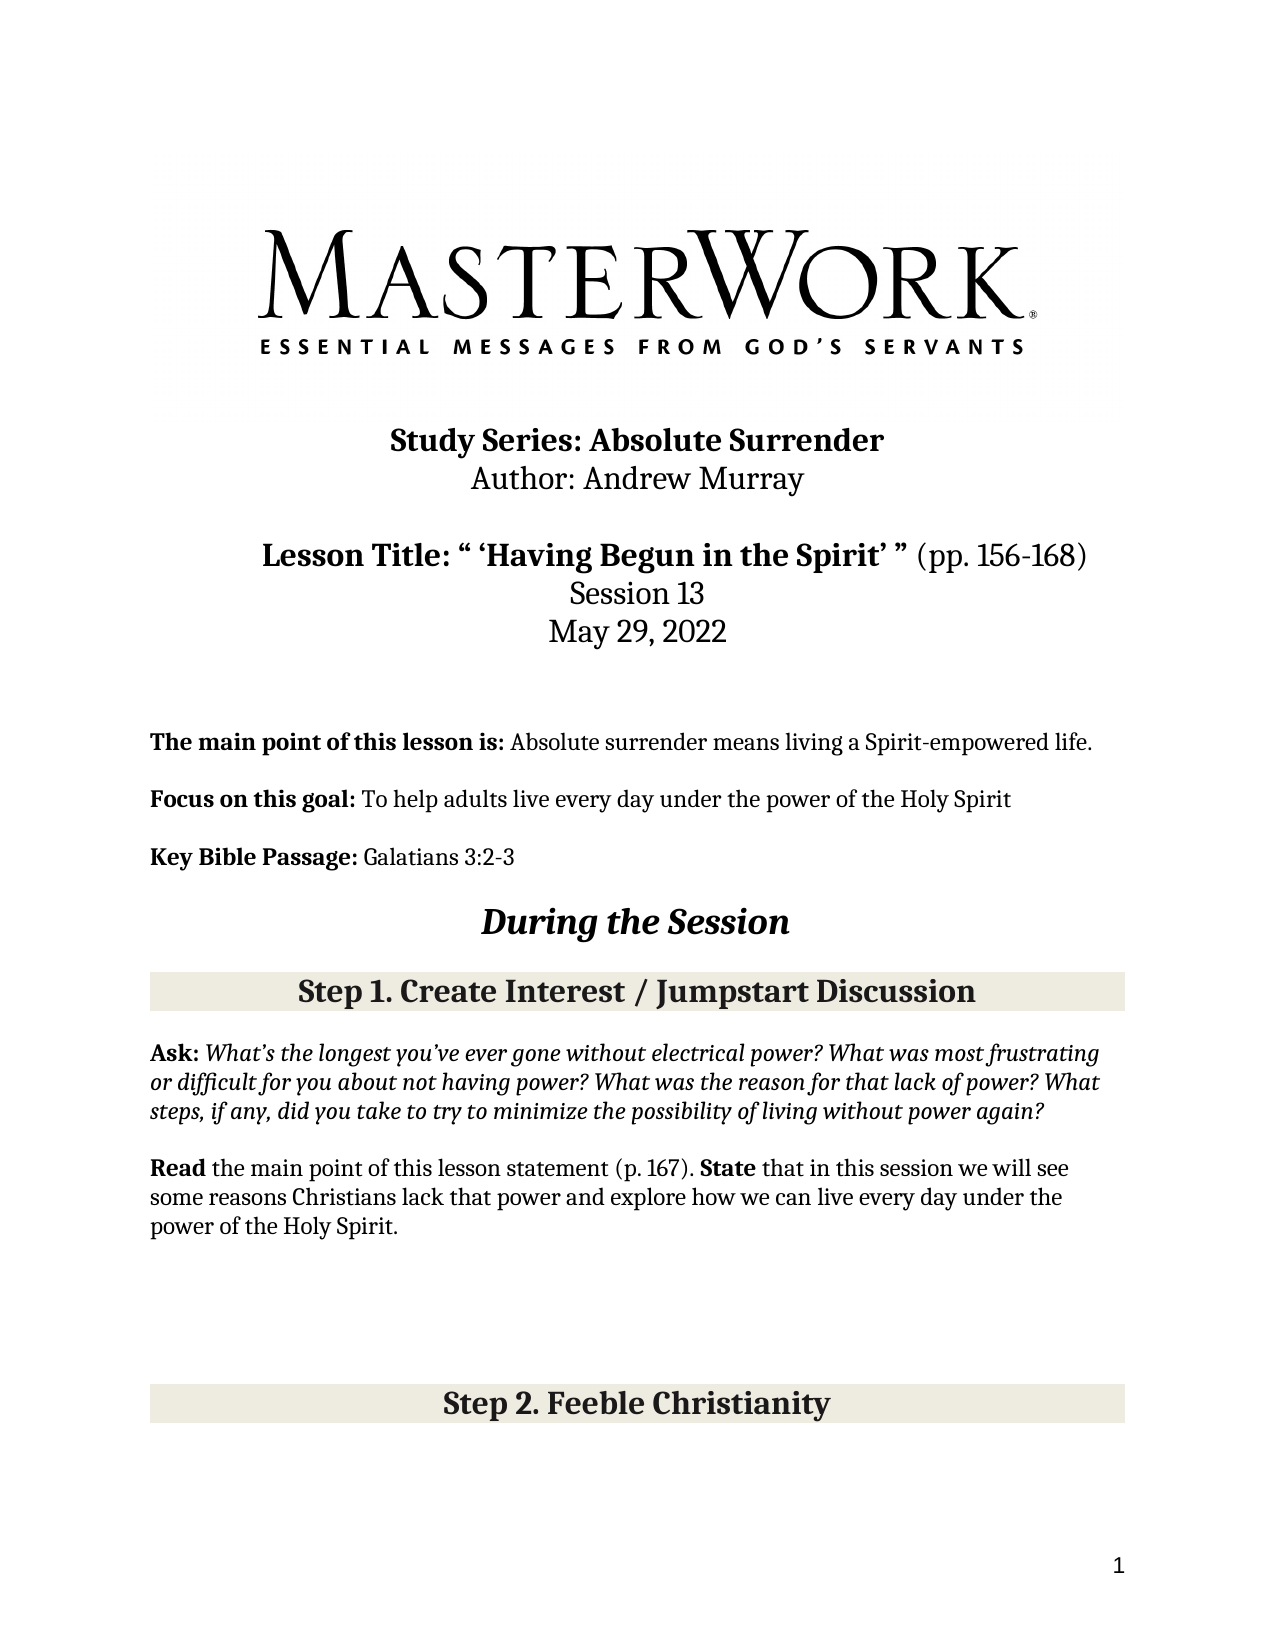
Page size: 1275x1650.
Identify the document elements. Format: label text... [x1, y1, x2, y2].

list The main point of this lesson is: Absolute surrender means living a Spirit-empowered life. [150, 728, 1125, 757]
list Focus on this goal: To help adults live every day under the power of the Holy Spirit [150, 785, 1125, 814]
text Step 2. Feeble Christianity [150, 1384, 1125, 1423]
text Session 13 [150, 574, 1125, 613]
text May 29, 2022 [150, 613, 1125, 651]
text Step 1. Create Interest / Jumpstart Discussion [150, 972, 1125, 1011]
picture [150, 150, 1125, 422]
text Study Series: Absolute Surrender [150, 422, 1125, 459]
text Author: Andrew Murray [150, 459, 1125, 498]
text During the Session [150, 900, 1125, 943]
list Key Bible Passage: Galatians 3:2-3 [150, 843, 1125, 872]
list Read the main point of this lesson statement (p. 167). State that in this session we will see some reasons Christians lack that power and explore how we can live every day under the power of the Holy Spirit. [150, 1154, 1125, 1241]
list Ask: What’s the longest you’ve ever gone without electrical power? What was most frustrating or difficult for you about not having power? What was the reason for that lack of power? What steps, if any, did you take to try to minimize the possibility of living without power again? [150, 1039, 1125, 1126]
text Lesson Title: “ ‘Having Begun in the Spirit’ ” (pp. 156-168) [150, 536, 1125, 574]
